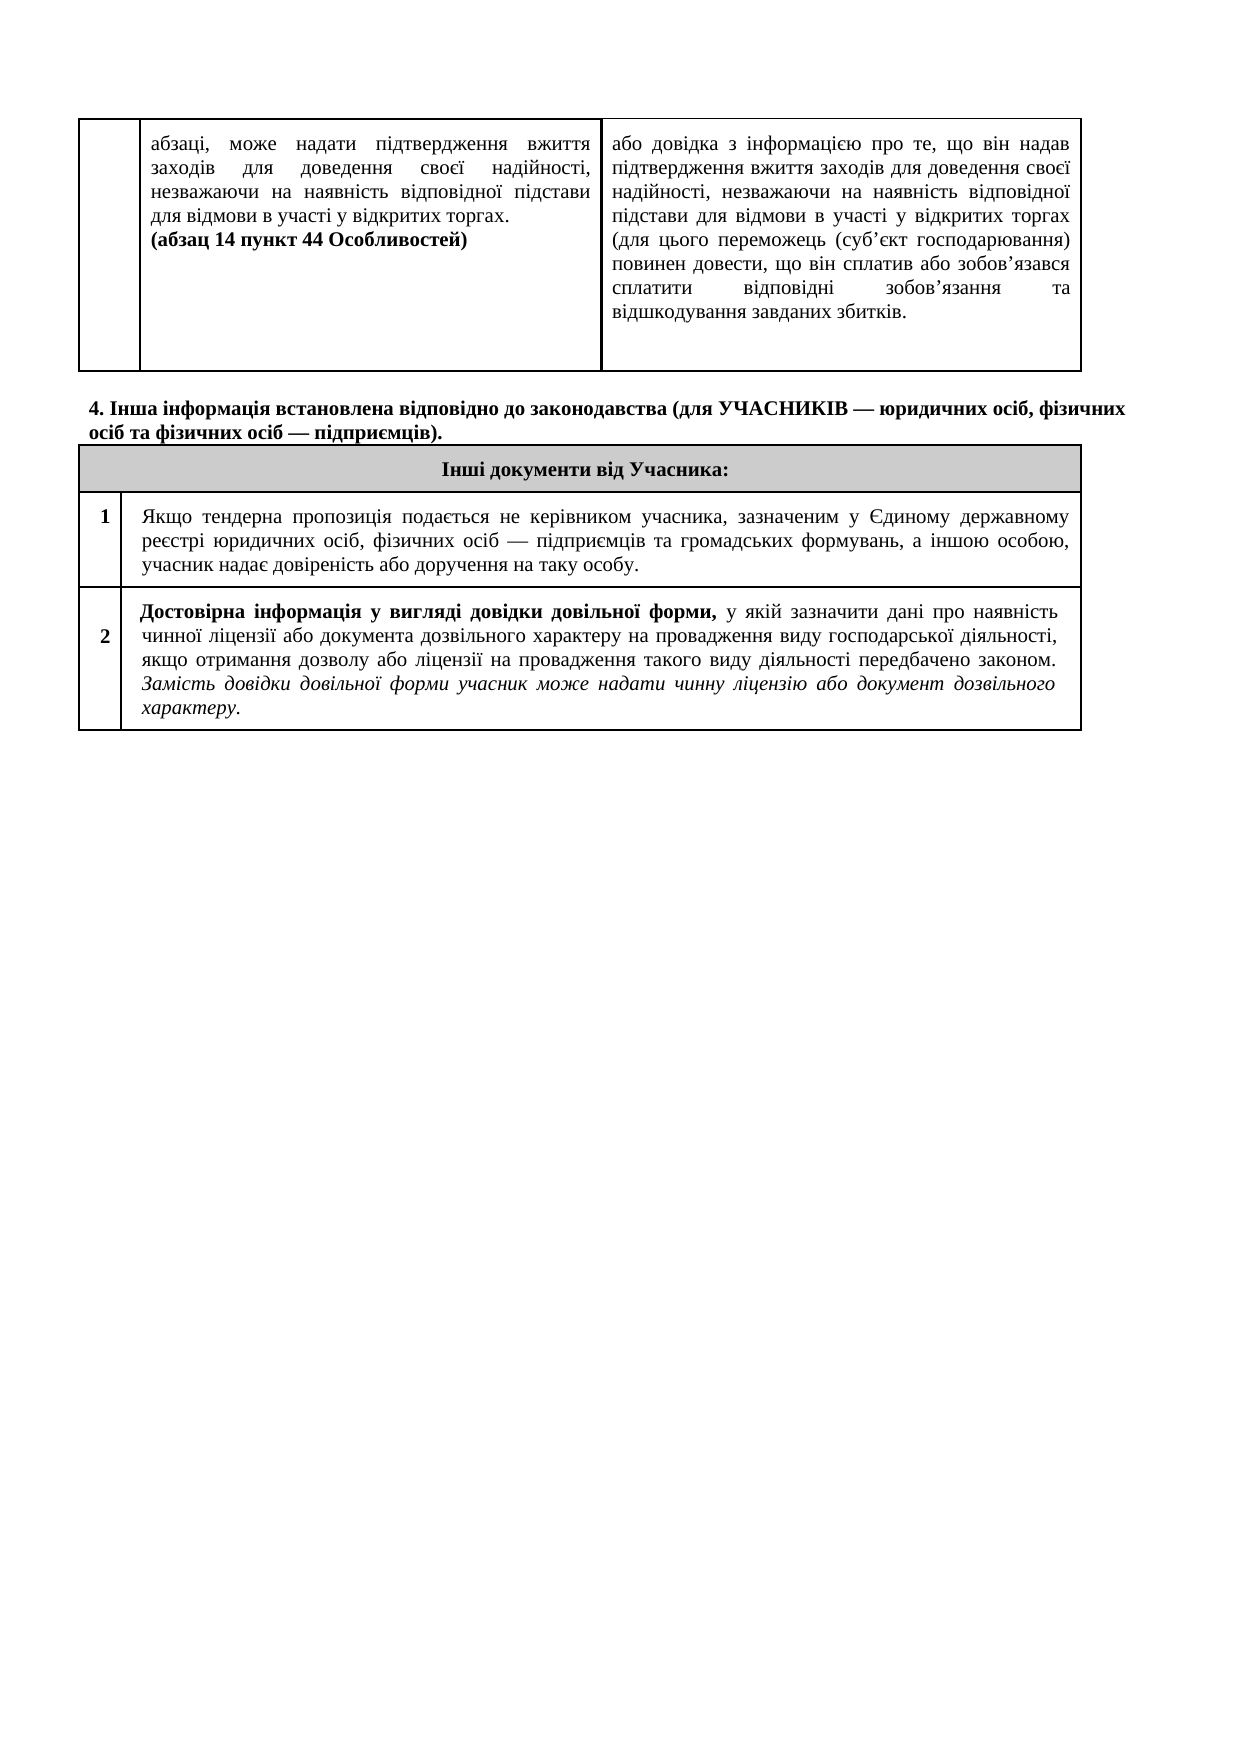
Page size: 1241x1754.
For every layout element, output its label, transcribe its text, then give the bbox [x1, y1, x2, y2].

table_cell 2 [80, 588, 120, 729]
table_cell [141, 120, 600, 370]
table_cell Достовірна інформація у вигляді довідки довільної форми, у якій зазначити дані про наявність чинної ліцензії або документа дозвільного характеру на провадження виду господарської діяльності, якщо отримання дозволу або ліцензії на провадження такого виду діяльності передбачено законом. Замість довідки довільної форми учасник може надати чинну ліцензію або документ дозвільного характеру. [122, 588, 1080, 729]
table_cell 1 [80, 493, 120, 586]
text 4. Інша інформація встановлена відповідно до законодавства (для УЧАСНИКІВ — юридичних осіб, фізичних осіб та фізичних осіб — підприємців). [88, 396, 1152, 444]
table_header Інші документи від Учасника: [80, 446, 1080, 491]
table_cell 4 [80, 120, 139, 370]
table_cell Якщо тендерна пропозиція подається не керівником учасника, зазначеним у Єдиному державному реєстрі юридичних осіб, фізичних осіб — підприємців та громадських формувань, а іншою особою, учасник надає довіреність або доручення на таку особу. [122, 493, 1080, 586]
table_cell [603, 119, 1080, 370]
